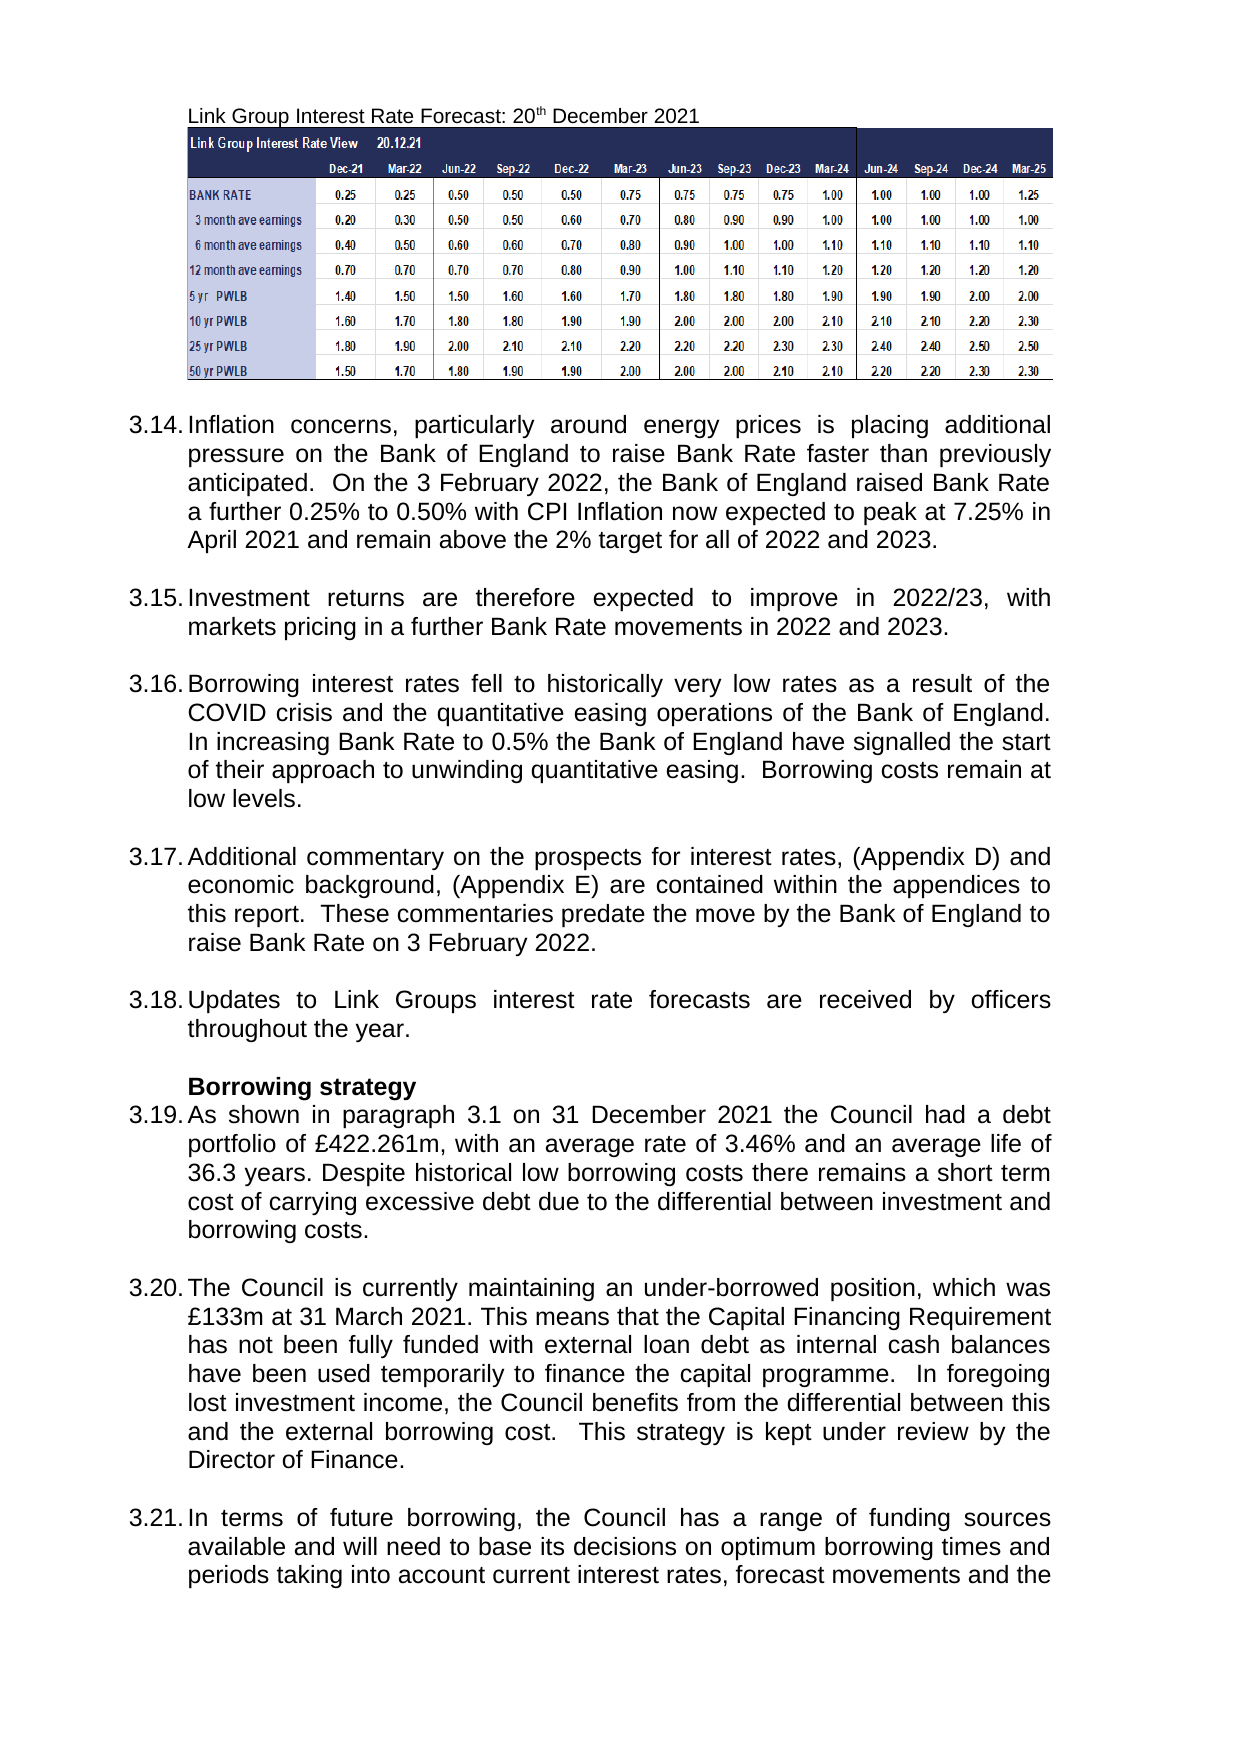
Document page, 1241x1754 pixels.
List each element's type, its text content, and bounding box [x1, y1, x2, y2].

list Borrowing interest rates fell to historically very low rates as a result of the COVID crisis and the quantitative easing operations of the Bank of England. In increasing Bank Rate to 0.5% the Bank of England have signalled the start of their approach to unwinding quantitative easing. Borrowing costs remain at low levels. [128, 669, 1053, 813]
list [128, 1503, 1053, 1589]
picture [187, 127, 1053, 382]
list The Council is currently maintaining an under-borrowed position, which was £133m at 31 March 2021. This means that the Capital Financing Requirement has not been fully funded with external loan debt as internal cash balances have been used temporarily to finance the capital programme. In foregoing lost investment income, the Council benefits from the differential between this and the external borrowing cost. This strategy is kept under review by the Director of Finance. [128, 1273, 1053, 1474]
text Borrowing strategy [187, 1072, 1053, 1101]
list Updates to Link Groups interest rate forecasts are received by officers throughout the year. [128, 986, 1053, 1043]
list Link Group Interest Rate Forecast: 20th December 2021 [187, 104, 1053, 127]
list Additional commentary on the prospects for interest rates, (Appendix D) and economic background, (Appendix E) are contained within the appendices to this report. These commentaries predate the move by the Bank of England to raise Bank Rate on 3 February 2022. [128, 842, 1053, 957]
list Investment returns are therefore expected to improve in 2022/23, with markets pricing in a further Bank Rate movements in 2022 and 2023. [128, 583, 1053, 641]
list As shown in paragraph 3.1 on 31 December 2021 the Council had a debt portfolio of £422.261m, with an average rate of 3.46% and an average life of 36.3 years. Despite historical low borrowing costs there remains a short term cost of carrying excessive debt due to the differential between investment and borrowing costs. [128, 1101, 1053, 1244]
list Inflation concerns, particularly around energy prices is placing additional pressure on the Bank of England to raise Bank Rate faster than previously anticipated. On the 3 February 2022, the Bank of England raised Bank Rate a further 0.25% to 0.50% with CPI Inflation now expected to peak at 7.25% in April 2021 and remain above the 2% target for all of 2022 and 2023. [128, 411, 1053, 554]
